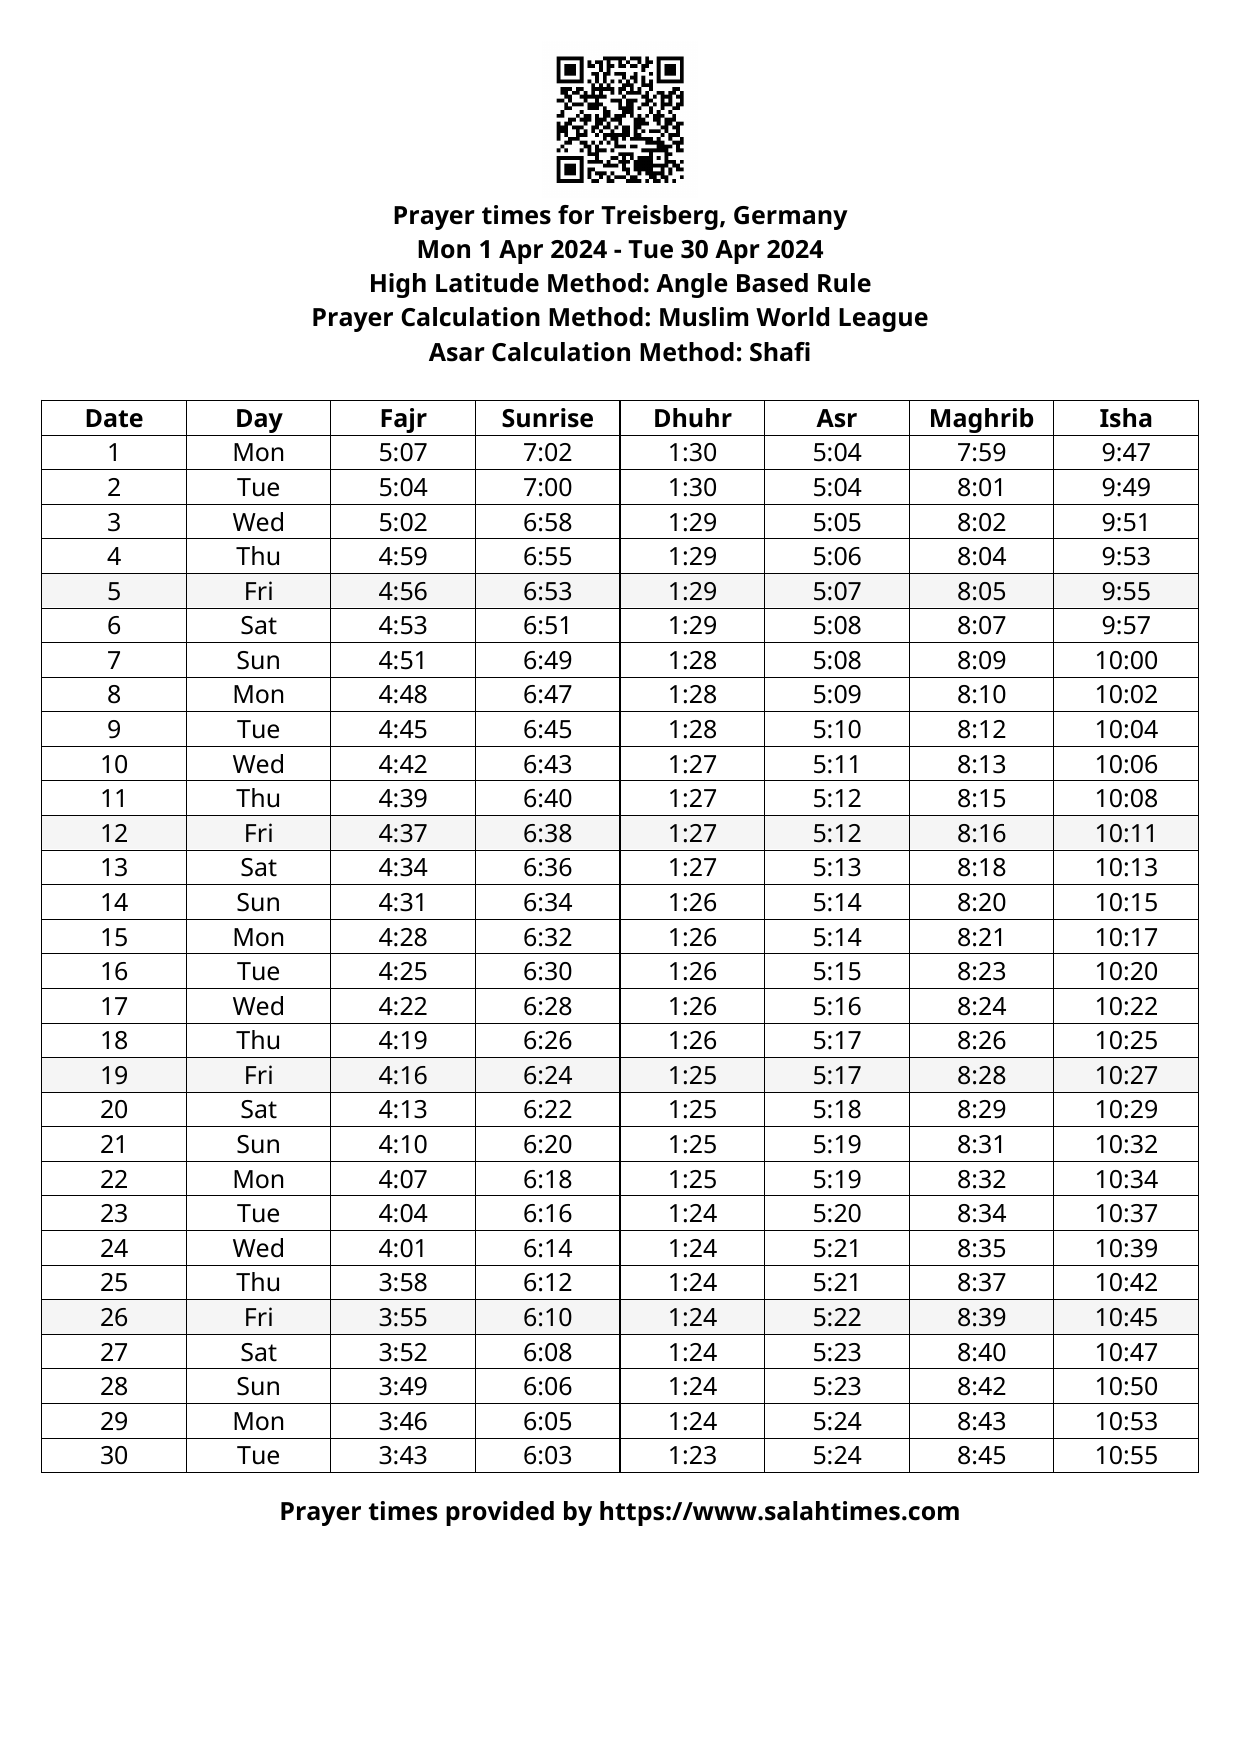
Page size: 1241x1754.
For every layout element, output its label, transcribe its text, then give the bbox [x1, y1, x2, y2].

text Mon 1 Apr 2024 - Tue 30 Apr 2024 [42, 232, 1198, 266]
table_cell 1:24 [621, 1231, 764, 1264]
table_cell 10:06 [1054, 747, 1198, 780]
table_cell 5:15 [765, 954, 909, 988]
table_cell 1:24 [621, 1300, 764, 1334]
table_cell 5:20 [765, 1196, 909, 1230]
table_cell 10:50 [1054, 1369, 1198, 1403]
table_cell 6:58 [476, 505, 619, 538]
table_cell 8 [42, 678, 186, 711]
table_cell 6:49 [476, 643, 619, 677]
table_cell 29 [42, 1404, 186, 1437]
table_header Sunrise [476, 401, 619, 434]
table_cell 4:42 [331, 747, 475, 780]
table_cell 4:37 [331, 816, 475, 849]
table_cell 7:59 [910, 436, 1053, 469]
table_cell 5:22 [765, 1300, 909, 1334]
table_cell 1:26 [621, 885, 764, 919]
table_cell 30 [42, 1439, 186, 1472]
table_cell 19 [42, 1058, 186, 1092]
table_cell Sat [187, 1093, 330, 1126]
table_cell 8:12 [910, 712, 1053, 746]
table_cell 21 [42, 1127, 186, 1161]
table_cell 5:21 [765, 1231, 909, 1264]
table_cell 6:38 [476, 816, 619, 849]
table_cell 5:08 [765, 643, 909, 677]
table_cell 6:32 [476, 920, 619, 953]
table_cell 5:10 [765, 712, 909, 746]
table_cell 6:08 [476, 1335, 619, 1368]
table_header Dhuhr [621, 401, 764, 434]
table_cell 10:27 [1054, 1058, 1198, 1092]
table_cell 10:04 [1054, 712, 1198, 746]
table_cell 4:25 [331, 954, 475, 988]
table_cell 10:32 [1054, 1127, 1198, 1161]
table_cell 6:16 [476, 1196, 619, 1230]
table_cell 10:15 [1054, 885, 1198, 919]
table_cell 28 [42, 1369, 186, 1403]
table_cell 1:25 [621, 1127, 764, 1161]
table_cell 4:39 [331, 781, 475, 815]
table_cell 6:47 [476, 678, 619, 711]
table_cell 8:18 [910, 851, 1053, 884]
table_cell 10:53 [1054, 1404, 1198, 1437]
table_cell 6:03 [476, 1439, 619, 1472]
table_cell 5:12 [765, 816, 909, 849]
table_cell 9:47 [1054, 436, 1198, 469]
table_cell Thu [187, 539, 330, 573]
table_cell 10:08 [1054, 781, 1198, 815]
table_cell 10:39 [1054, 1231, 1198, 1264]
table_cell Mon [187, 920, 330, 953]
table_cell 8:32 [910, 1162, 1053, 1195]
table_cell 5:05 [765, 505, 909, 538]
table_cell 10:45 [1054, 1300, 1198, 1334]
table_cell 12 [42, 816, 186, 849]
table_cell 4:13 [331, 1093, 475, 1126]
table_cell 5:24 [765, 1439, 909, 1472]
text Prayer times for Treisberg, Germany [42, 198, 1198, 232]
table_cell 5:07 [331, 436, 475, 469]
table_cell 10:34 [1054, 1162, 1198, 1195]
table_cell 5:21 [765, 1266, 909, 1299]
table_header Fajr [331, 401, 475, 434]
table_cell 8:26 [910, 1024, 1053, 1057]
table_cell 6:05 [476, 1404, 619, 1437]
table_cell 6:12 [476, 1266, 619, 1299]
table_cell 1:26 [621, 1024, 764, 1057]
table_cell 3:43 [331, 1439, 475, 1472]
table_cell 1:28 [621, 678, 764, 711]
table_cell Fri [187, 1300, 330, 1334]
table_cell 4:31 [331, 885, 475, 919]
table_cell 8:37 [910, 1266, 1053, 1299]
table_cell 1:24 [621, 1196, 764, 1230]
table_cell Sat [187, 609, 330, 642]
table_cell 10:47 [1054, 1335, 1198, 1368]
table_cell 6:22 [476, 1093, 619, 1126]
table_cell 4:10 [331, 1127, 475, 1161]
table_cell 10:00 [1054, 643, 1198, 677]
table_cell 5:02 [331, 505, 475, 538]
table_cell 5:17 [765, 1024, 909, 1057]
table_header Isha [1054, 401, 1198, 434]
table_cell 5:17 [765, 1058, 909, 1092]
table_header Date [42, 401, 186, 434]
table_cell 1:26 [621, 954, 764, 988]
table_cell 4:59 [331, 539, 475, 573]
table_cell 24 [42, 1231, 186, 1264]
table_cell 3:46 [331, 1404, 475, 1437]
table_cell Tue [187, 954, 330, 988]
table_cell 5:12 [765, 781, 909, 815]
table_cell 5:06 [765, 539, 909, 573]
table_cell 4:45 [331, 712, 475, 746]
table_cell 8:20 [910, 885, 1053, 919]
table_cell 5 [42, 574, 186, 607]
table_cell 8:10 [910, 678, 1053, 711]
table_cell 6:51 [476, 609, 619, 642]
table_cell 8:16 [910, 816, 1053, 849]
table_cell 1:29 [621, 539, 764, 573]
table_cell 10:29 [1054, 1093, 1198, 1126]
table_cell 27 [42, 1335, 186, 1368]
table_cell 9:51 [1054, 505, 1198, 538]
table_cell 1:25 [621, 1093, 764, 1126]
table_cell Fri [187, 816, 330, 849]
table_cell 1:26 [621, 989, 764, 1022]
table_cell 4 [42, 539, 186, 573]
text Prayer times provided by https://www.salahtimes.com [42, 1494, 1198, 1528]
table_cell 5:24 [765, 1404, 909, 1437]
table_cell 17 [42, 989, 186, 1022]
table_cell 1:29 [621, 574, 764, 607]
table_cell 3:52 [331, 1335, 475, 1368]
table_cell 8:35 [910, 1231, 1053, 1264]
text High Latitude Method: Angle Based Rule [42, 266, 1198, 300]
table_cell 8:04 [910, 539, 1053, 573]
table_cell Wed [187, 505, 330, 538]
table_cell 1:28 [621, 712, 764, 746]
table_cell 1:27 [621, 747, 764, 780]
table_cell 8:07 [910, 609, 1053, 642]
table_cell 1:30 [621, 470, 764, 504]
table_cell 8:42 [910, 1369, 1053, 1403]
table_cell 8:29 [910, 1093, 1053, 1126]
table_cell Fri [187, 574, 330, 607]
table_cell 9:49 [1054, 470, 1198, 504]
table_cell Sun [187, 1127, 330, 1161]
table_header Day [187, 401, 330, 434]
table_cell 1 [42, 436, 186, 469]
table_cell 6:24 [476, 1058, 619, 1092]
picture [542, 41, 699, 198]
table_cell 7 [42, 643, 186, 677]
table_cell 1:29 [621, 505, 764, 538]
table_cell 4:22 [331, 989, 475, 1022]
table_cell 1:27 [621, 816, 764, 849]
table_cell 5:14 [765, 920, 909, 953]
table_cell Sun [187, 643, 330, 677]
table_cell 8:09 [910, 643, 1053, 677]
table_cell Thu [187, 1024, 330, 1057]
table_cell 6:18 [476, 1162, 619, 1195]
table_cell 8:05 [910, 574, 1053, 607]
table_cell 5:18 [765, 1093, 909, 1126]
table_cell 10:55 [1054, 1439, 1198, 1472]
table_cell 4:04 [331, 1196, 475, 1230]
table_cell 6:45 [476, 712, 619, 746]
table_cell 6:30 [476, 954, 619, 988]
table_header Maghrib [910, 401, 1053, 434]
table_cell 10:13 [1054, 851, 1198, 884]
table_cell 8:40 [910, 1335, 1053, 1368]
table_cell 5:16 [765, 989, 909, 1022]
table_cell 3:49 [331, 1369, 475, 1403]
table_cell 1:25 [621, 1162, 764, 1195]
table_cell 7:00 [476, 470, 619, 504]
table_cell 4:56 [331, 574, 475, 607]
table_cell 10 [42, 747, 186, 780]
table_cell 6:34 [476, 885, 619, 919]
table_cell 8:15 [910, 781, 1053, 815]
table_cell 5:19 [765, 1127, 909, 1161]
table_cell 8:21 [910, 920, 1053, 953]
table_cell Wed [187, 989, 330, 1022]
text Prayer Calculation Method: Muslim World League [42, 300, 1198, 334]
table_cell 5:14 [765, 885, 909, 919]
table_cell 23 [42, 1196, 186, 1230]
table_cell 5:04 [765, 470, 909, 504]
table_cell 8:39 [910, 1300, 1053, 1334]
table_cell 6:28 [476, 989, 619, 1022]
table_cell 1:24 [621, 1369, 764, 1403]
table_cell 10:22 [1054, 989, 1198, 1022]
table_cell 6 [42, 609, 186, 642]
table_cell 9:53 [1054, 539, 1198, 573]
table_cell 1:24 [621, 1404, 764, 1437]
table_cell 8:43 [910, 1404, 1053, 1437]
table_cell 4:01 [331, 1231, 475, 1264]
table_cell 4:19 [331, 1024, 475, 1057]
table_cell 6:14 [476, 1231, 619, 1264]
table_cell 5:23 [765, 1335, 909, 1368]
table_header Asr [765, 401, 909, 434]
table_cell Thu [187, 781, 330, 815]
table_cell Sun [187, 885, 330, 919]
table_cell 18 [42, 1024, 186, 1057]
table_cell 5:23 [765, 1369, 909, 1403]
table_cell 1:25 [621, 1058, 764, 1092]
table_cell 5:08 [765, 609, 909, 642]
table_cell 1:29 [621, 609, 764, 642]
table_cell 8:24 [910, 989, 1053, 1022]
table_cell 1:24 [621, 1335, 764, 1368]
table_cell 6:43 [476, 747, 619, 780]
table_cell 4:34 [331, 851, 475, 884]
table_cell 8:13 [910, 747, 1053, 780]
table_cell Wed [187, 747, 330, 780]
table_cell Sun [187, 1369, 330, 1403]
table_cell Tue [187, 712, 330, 746]
table_cell Sat [187, 1335, 330, 1368]
table_cell 5:13 [765, 851, 909, 884]
table_cell 2 [42, 470, 186, 504]
table_cell 3:55 [331, 1300, 475, 1334]
table_cell 6:06 [476, 1369, 619, 1403]
table_cell 8:34 [910, 1196, 1053, 1230]
table_cell 6:36 [476, 851, 619, 884]
table_cell 4:28 [331, 920, 475, 953]
table_cell Mon [187, 1404, 330, 1437]
table_cell 6:40 [476, 781, 619, 815]
table_cell 8:45 [910, 1439, 1053, 1472]
table_cell 4:16 [331, 1058, 475, 1092]
table_cell 14 [42, 885, 186, 919]
table_cell 1:27 [621, 851, 764, 884]
table_cell 13 [42, 851, 186, 884]
table_cell 16 [42, 954, 186, 988]
table_cell Mon [187, 436, 330, 469]
table_cell 1:30 [621, 436, 764, 469]
table_cell 10:20 [1054, 954, 1198, 988]
table_cell Wed [187, 1231, 330, 1264]
table_cell 6:10 [476, 1300, 619, 1334]
table_cell Mon [187, 1162, 330, 1195]
text Asar Calculation Method: Shafi [42, 334, 1198, 368]
table_cell 15 [42, 920, 186, 953]
table_cell 8:01 [910, 470, 1053, 504]
table_cell 25 [42, 1266, 186, 1299]
table_cell 3 [42, 505, 186, 538]
table_cell 9 [42, 712, 186, 746]
table_cell 9:57 [1054, 609, 1198, 642]
table_cell 10:42 [1054, 1266, 1198, 1299]
table_cell 1:24 [621, 1266, 764, 1299]
table_cell 4:48 [331, 678, 475, 711]
table_cell Fri [187, 1058, 330, 1092]
table_cell 5:07 [765, 574, 909, 607]
table_cell 10:25 [1054, 1024, 1198, 1057]
table_cell 4:53 [331, 609, 475, 642]
table_cell 10:11 [1054, 816, 1198, 849]
table_cell 1:23 [621, 1439, 764, 1472]
table_cell 1:27 [621, 781, 764, 815]
table_cell 4:07 [331, 1162, 475, 1195]
table_cell Tue [187, 470, 330, 504]
table_cell 10:17 [1054, 920, 1198, 953]
table_cell 6:55 [476, 539, 619, 573]
table_cell 10:37 [1054, 1196, 1198, 1230]
table_cell 1:28 [621, 643, 764, 677]
table_cell 10:02 [1054, 678, 1198, 711]
table_cell 5:11 [765, 747, 909, 780]
table_cell 8:02 [910, 505, 1053, 538]
table_cell 5:04 [765, 436, 909, 469]
table_cell 5:09 [765, 678, 909, 711]
table_cell 26 [42, 1300, 186, 1334]
table_cell 11 [42, 781, 186, 815]
table_cell 5:04 [331, 470, 475, 504]
table_cell 6:53 [476, 574, 619, 607]
table_cell Tue [187, 1196, 330, 1230]
table_cell Mon [187, 678, 330, 711]
table_cell 9:55 [1054, 574, 1198, 607]
table_cell Sat [187, 851, 330, 884]
table_cell 8:23 [910, 954, 1053, 988]
table_cell Thu [187, 1266, 330, 1299]
table_cell 6:26 [476, 1024, 619, 1057]
table_cell Tue [187, 1439, 330, 1472]
table_cell 4:51 [331, 643, 475, 677]
table_cell 7:02 [476, 436, 619, 469]
table_cell 6:20 [476, 1127, 619, 1161]
table_cell 20 [42, 1093, 186, 1126]
table_cell 22 [42, 1162, 186, 1195]
table_cell 1:26 [621, 920, 764, 953]
table_cell 8:31 [910, 1127, 1053, 1161]
table_cell 5:19 [765, 1162, 909, 1195]
table_cell 8:28 [910, 1058, 1053, 1092]
table_cell 3:58 [331, 1266, 475, 1299]
